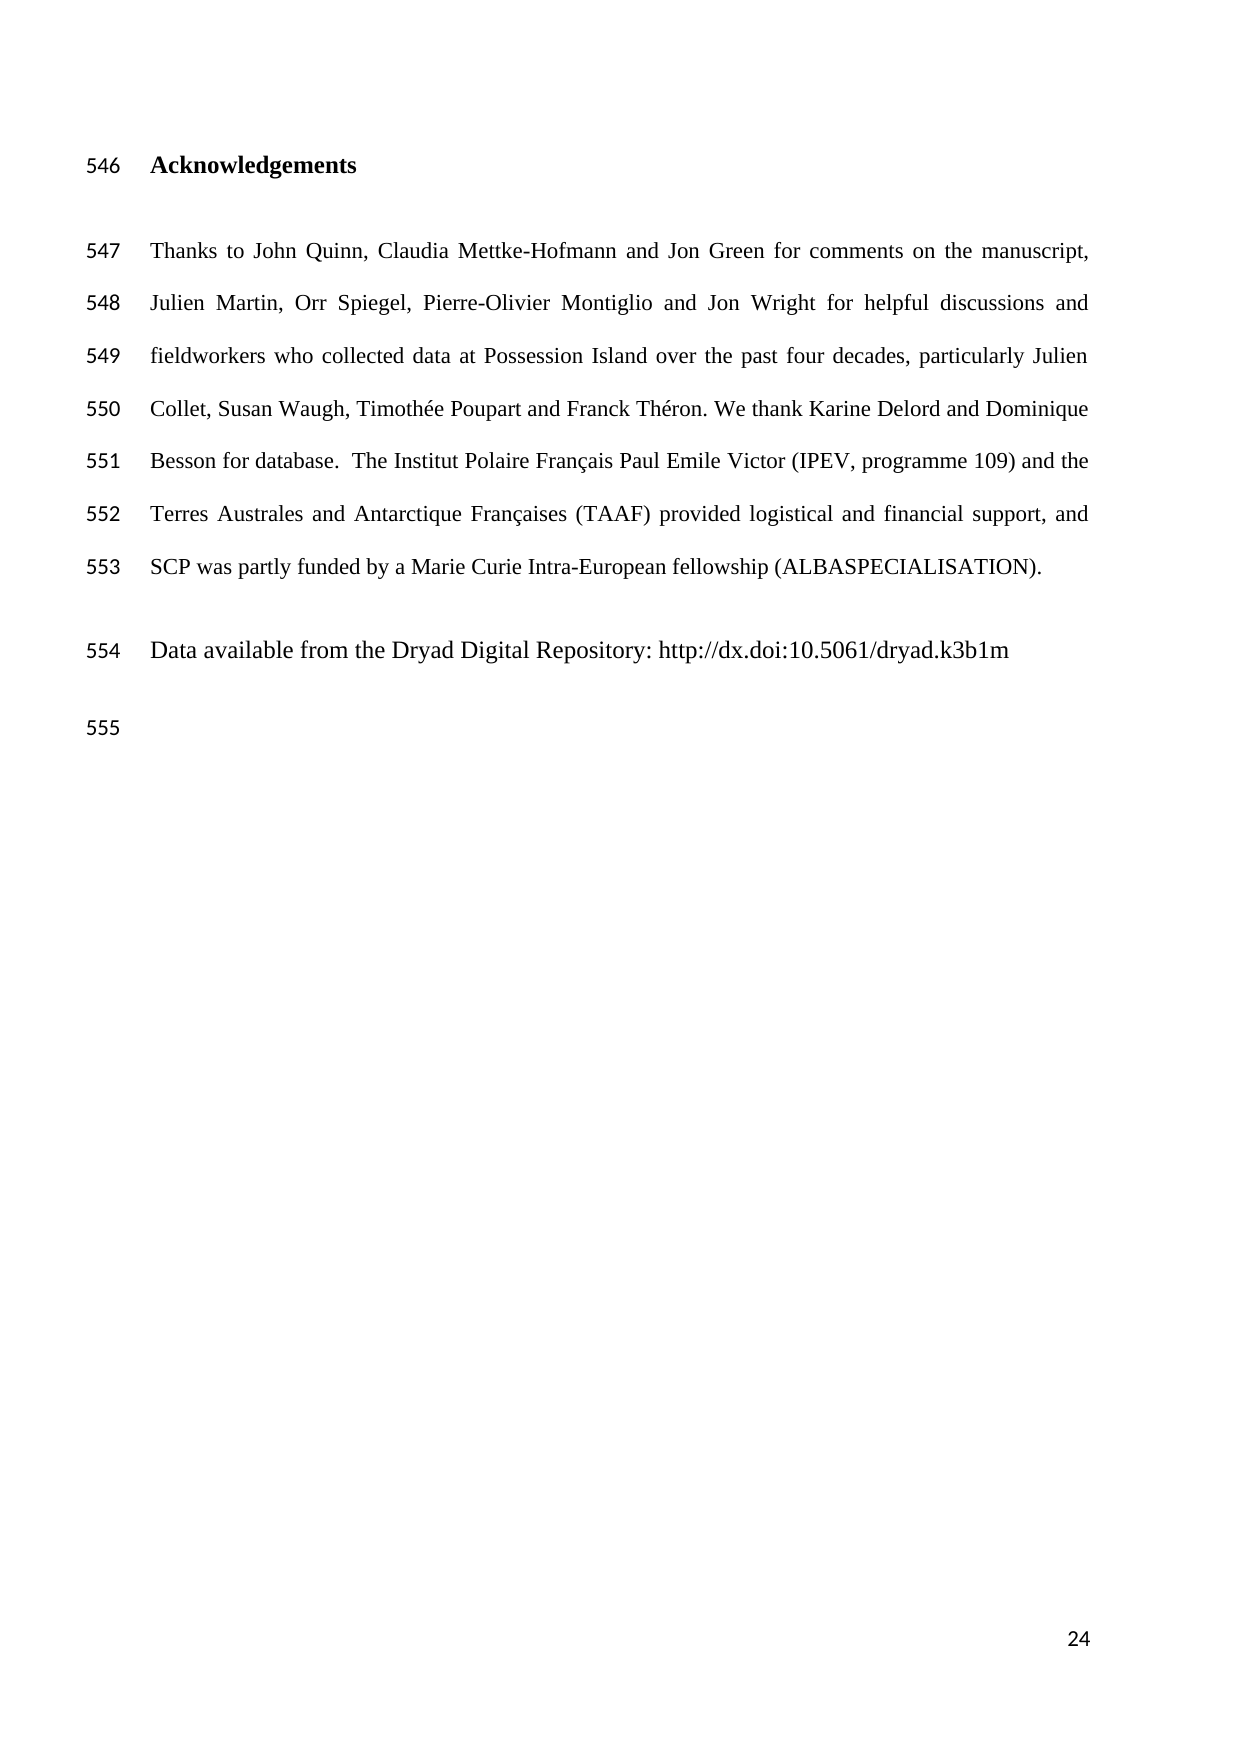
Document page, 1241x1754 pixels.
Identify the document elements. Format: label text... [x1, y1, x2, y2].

text Data available from the Dryad Digital Repository: http://dx.doi:10.5061/dryad.k3b1m [150, 635, 1090, 663]
text Acknowledgements [150, 150, 1090, 179]
text Thanks to John Quinn, Claudia Mettke-Hofmann and Jon Green for comments on the manuscript, Julien Martin, Orr Spiegel, Pierre-Olivier Montiglio and Jon Wright for helpful discussions and fieldworkers who collected data at Possession Island over the past four decades, particularly Julien Collet, Susan Waugh, Timothée Poupart and Franck Théron. We thank Karine Delord and Dominique Besson for database. The Institut Polaire Français Paul Emile Victor (IPEV, programme 109) and the Terres Australes and Antarctique Françaises (TAAF) provided logistical and financial support, and SCP was partly funded by a Marie Curie Intra-European fellowship (ALBASPECIALISATION). [150, 237, 1090, 579]
